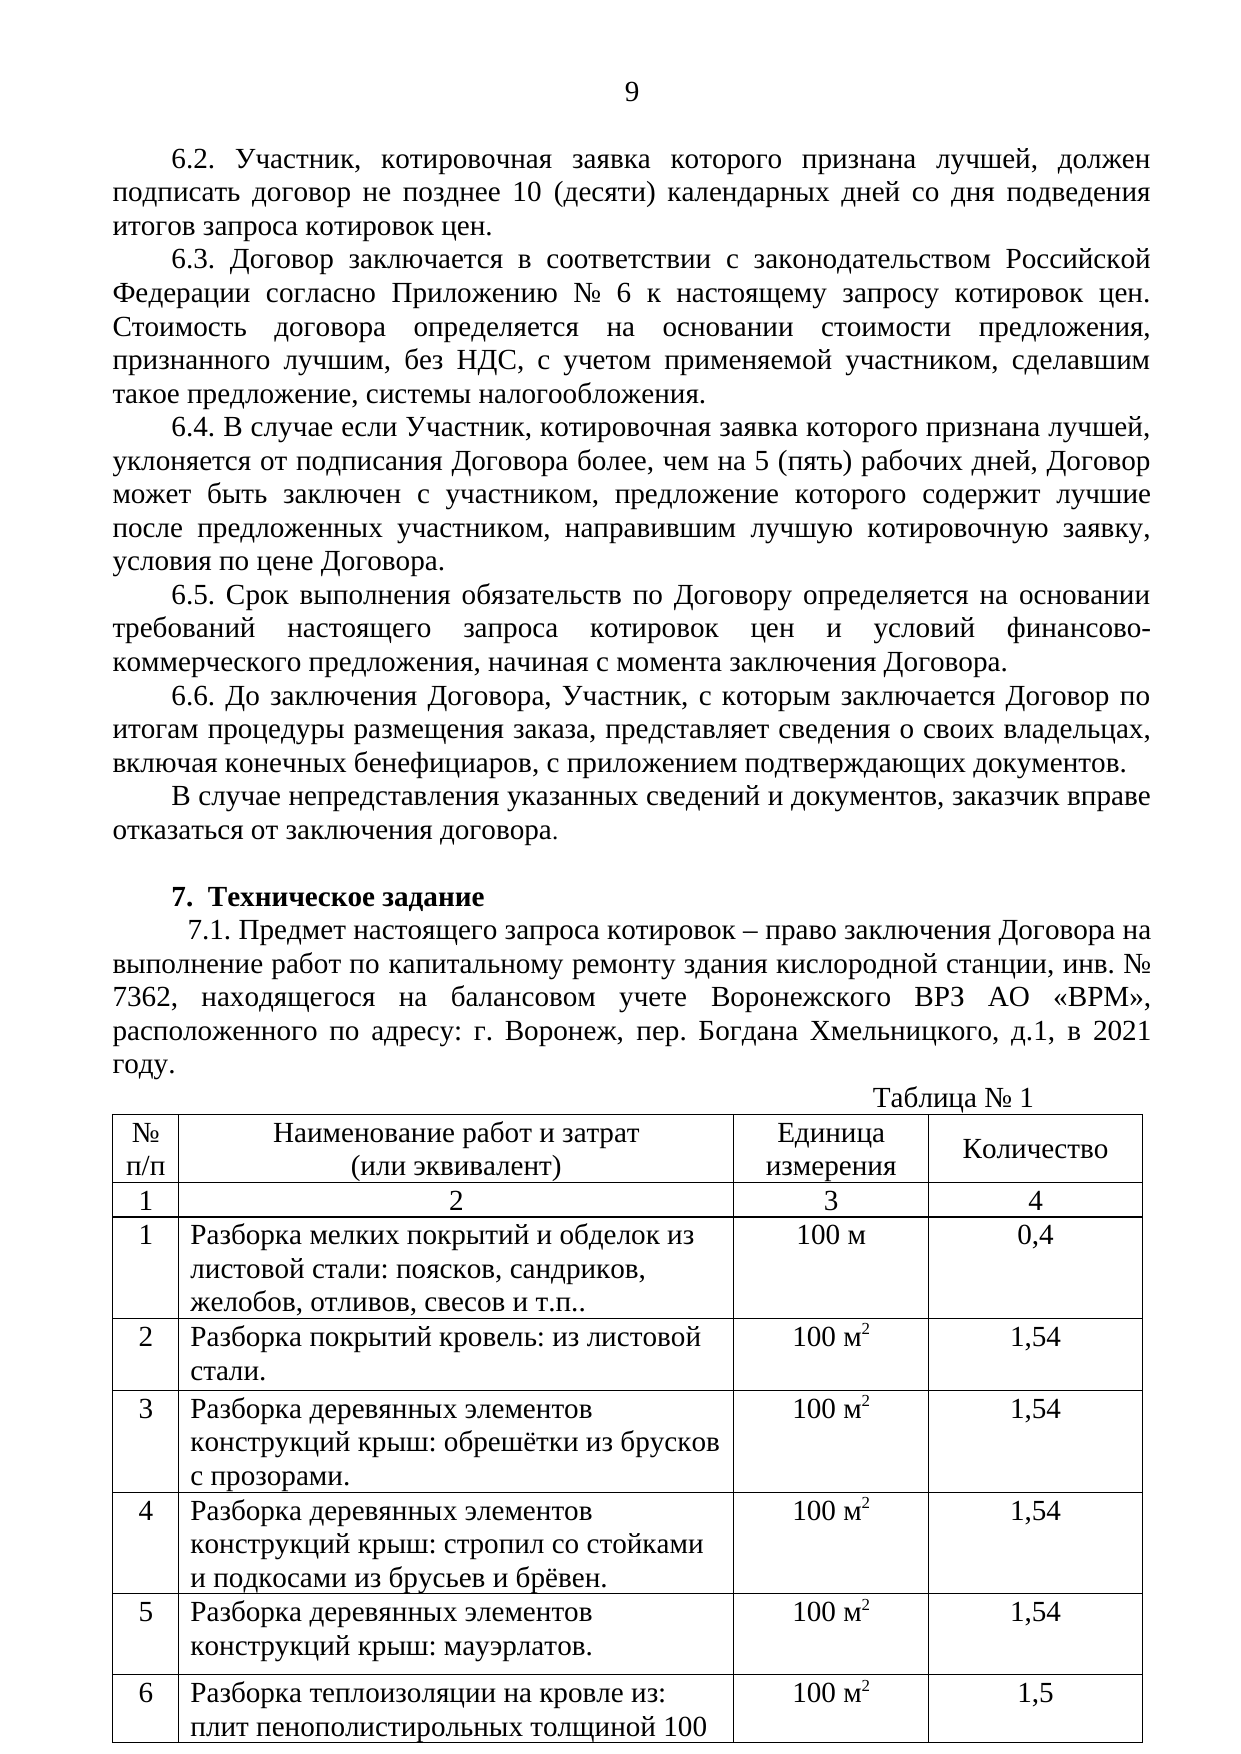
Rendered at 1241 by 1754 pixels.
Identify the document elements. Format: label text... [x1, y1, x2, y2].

table_cell 1,5 [929, 1675, 1142, 1742]
table_cell 100 м2 [734, 1319, 928, 1390]
table_cell 100 м [734, 1218, 928, 1318]
table_cell 2 [113, 1319, 178, 1390]
table_cell 1,54 [929, 1493, 1142, 1593]
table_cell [179, 1675, 733, 1742]
text Таблица № 1 [112, 1080, 1152, 1114]
table_cell Разборка деревянных элементов конструкций крыш: стропил со стойками и подкосами из брусьев и брёвен. [179, 1493, 733, 1593]
table_cell 1,54 [929, 1594, 1142, 1674]
table_cell 1,54 [929, 1319, 1142, 1390]
table_cell 4 [929, 1183, 1142, 1216]
text 6.5. Срок выполнения обязательств по Договору определяется на основании требований настоящего запроса котировок цен и условий финансово-коммерческого предложения, начиная с момента заключения Договора. [112, 577, 1152, 678]
table_cell 2 [179, 1183, 733, 1216]
table_cell 100 м2 [734, 1391, 928, 1492]
table_header Единица измерения [734, 1115, 928, 1182]
table_cell 5 [113, 1594, 178, 1674]
table_cell 6 [113, 1675, 178, 1742]
table_cell 1,54 [929, 1391, 1142, 1492]
table_cell 1 [113, 1183, 178, 1216]
text 7.1. Предмет настоящего запроса котировок – право заключения Договора на выполнение работ по капитальному ремонту здания кислородной станции, инв. № 7362, находящегося на балансовом учете Воронежского ВРЗ АО «ВРМ», расположенного по адресу: г. Воронеж, пер. Богдана Хмельницкого, д.1, в 2021 году. [112, 912, 1152, 1080]
table_cell 4 [113, 1493, 178, 1593]
text 6.4. В случае если Участник, котировочная заявка которого признана лучшей, уклоняется от подписания Договора более, чем на 5 (пять) рабочих дней, Договор может быть заключен с участником, предложение которого содержит лучшие после предложенных участником, направившим лучшую котировочную заявку, условия по цене Договора. [112, 409, 1152, 577]
table_cell Разборка деревянных элементов конструкций крыш: мауэрлатов. [179, 1594, 733, 1674]
table_cell 100 м2 [734, 1675, 928, 1742]
table_cell 100 м2 [734, 1493, 928, 1593]
text 6.3. Договор заключается в соответствии с законодательством Российской Федерации согласно Приложению № 6 к настоящему запросу котировок цен. Стоимость договора определяется на основании стоимости предложения, признанного лучшим, без НДС, с учетом применяемой участником, сделавшим такое предложение, системы налогообложения. [112, 242, 1152, 409]
table_cell Разборка деревянных элементов конструкций крыш: обрешётки из брусков с прозорами. [179, 1391, 733, 1492]
text 6.6. До заключения Договора, Участник, с которым заключается Договор по итогам процедуры размещения заказа, представляет сведения о своих владельцах, включая конечных бенефициаров, с приложением подтверждающих документов. [112, 678, 1152, 778]
table_header № п/п [113, 1115, 178, 1182]
table_cell 3 [734, 1183, 928, 1216]
table_header Количество [929, 1115, 1142, 1182]
table_cell 1 [113, 1218, 178, 1318]
text В случае непредставления указанных сведений и документов, заказчик вправе отказаться от заключения договора. [112, 778, 1152, 845]
table_cell 100 м2 [734, 1594, 928, 1674]
table_cell 3 [113, 1391, 178, 1492]
table_cell 0,4 [929, 1218, 1142, 1318]
table_cell Разборка мелких покрытий и обделок из листовой стали: поясков, сандриков, желобов, отливов, свесов и т.п.. [179, 1218, 733, 1318]
text 7. Техническое задание [157, 879, 1152, 912]
table_cell Разборка покрытий кровель: из листовой стали. [179, 1319, 733, 1390]
text 6.2. Участник, котировочная заявка которого признана лучшей, должен подписать договор не позднее 10 (десяти) календарных дней со дня подведения итогов запроса котировок цен. [112, 141, 1152, 242]
table_header Наименование работ и затрат (или эквивалент) [179, 1115, 733, 1182]
